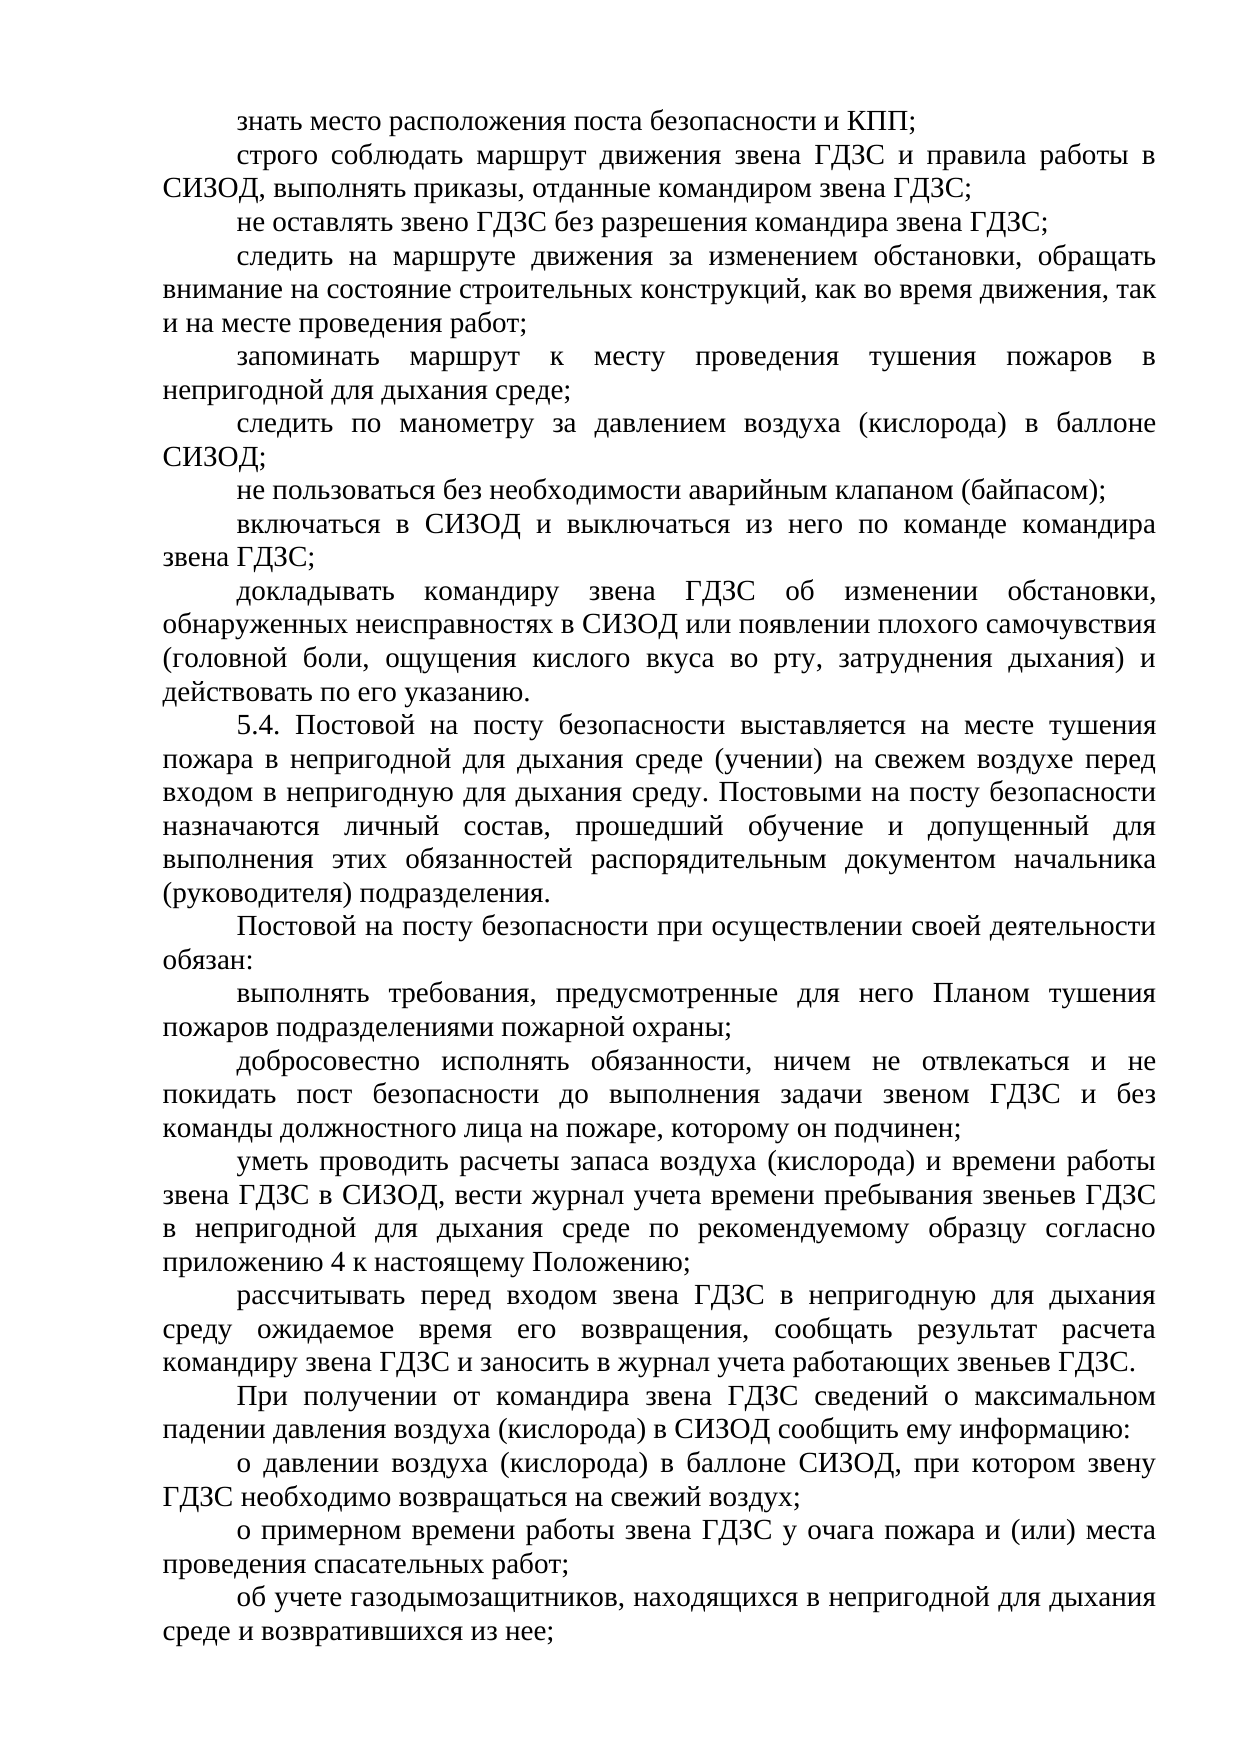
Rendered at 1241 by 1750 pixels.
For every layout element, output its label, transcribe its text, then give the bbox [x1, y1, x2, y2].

text докладывать командиру звена ГДЗС об изменении обстановки, обнаруженных неисправностях в СИЗОД или появлении плохого самочувствия (головной боли, ощущения кислого вкуса во рту, затруднения дыхания) и действовать по его указанию. [162, 573, 1157, 707]
text не оставлять звено ГДЗС без разрешения командира звена ГДЗС; [162, 204, 1157, 238]
text запоминать маршрут к месту проведения тушения пожаров в непригодной для дыхания среде; [162, 338, 1157, 405]
text не пользоваться без необходимости аварийным клапаном (байпасом); [162, 472, 1157, 506]
text об учете газодымозащитников, находящихся в непригодной для дыхания среде и возвратившихся из нее; [162, 1579, 1157, 1646]
text включаться в СИЗОД и выключаться из него по команде командира звена ГДЗС; [162, 506, 1157, 573]
text 5.4. Постовой на посту безопасности выставляется на месте тушения пожара в непригодной для дыхания среде (учении) на свежем воздухе перед входом в непригодную для дыхания среду. Постовыми на посту безопасности назначаются личный состав, прошедший обучение и допущенный для выполнения этих обязанностей распорядительным документом начальника (руководителя) подразделения. [162, 707, 1157, 908]
text знать место расположения поста безопасности и КПП; [162, 103, 1157, 137]
text следить по манометру за давлением воздуха (кислорода) в баллоне СИЗОД; [162, 405, 1157, 472]
text выполнять требования, предусмотренные для него Планом тушения пожаров подразделениями пожарной охраны; [162, 976, 1157, 1043]
text Постовой на посту безопасности при осуществлении своей деятельности обязан: [162, 908, 1157, 976]
text о давлении воздуха (кислорода) в баллоне СИЗОД, при котором звену ГДЗС необходимо возвращаться на свежий воздух; [162, 1445, 1157, 1512]
text уметь проводить расчеты запаса воздуха (кислорода) и времени работы звена ГДЗС в СИЗОД, вести журнал учета времени пребывания звеньев ГДЗС в непригодной для дыхания среде по рекомендуемому образцу согласно приложению 4 к настоящему Положению; [162, 1143, 1157, 1277]
text о примерном времени работы звена ГДЗС у очага пожара и (или) места проведения спасательных работ; [162, 1512, 1157, 1579]
text При получении от командира звена ГДЗС сведений о максимальном падении давления воздуха (кислорода) в СИЗОД сообщить ему информацию: [162, 1378, 1157, 1445]
text следить на маршруте движения за изменением обстановки, обращать внимание на состояние строительных конструкций, как во время движения, так и на месте проведения работ; [162, 238, 1157, 338]
text добросовестно исполнять обязанности, ничем не отвлекаться и не покидать пост безопасности до выполнения задачи звеном ГДЗС и без команды должностного лица на пожаре, которому он подчинен; [162, 1043, 1157, 1143]
text строго соблюдать маршрут движения звена ГДЗС и правила работы в СИЗОД, выполнять приказы, отданные командиром звена ГДЗС; [162, 137, 1157, 204]
text рассчитывать перед входом звена ГДЗС в непригодную для дыхания среду ожидаемое время его возвращения, сообщать результат расчета командиру звена ГДЗС и заносить в журнал учета работающих звеньев ГДЗС. [162, 1277, 1157, 1378]
